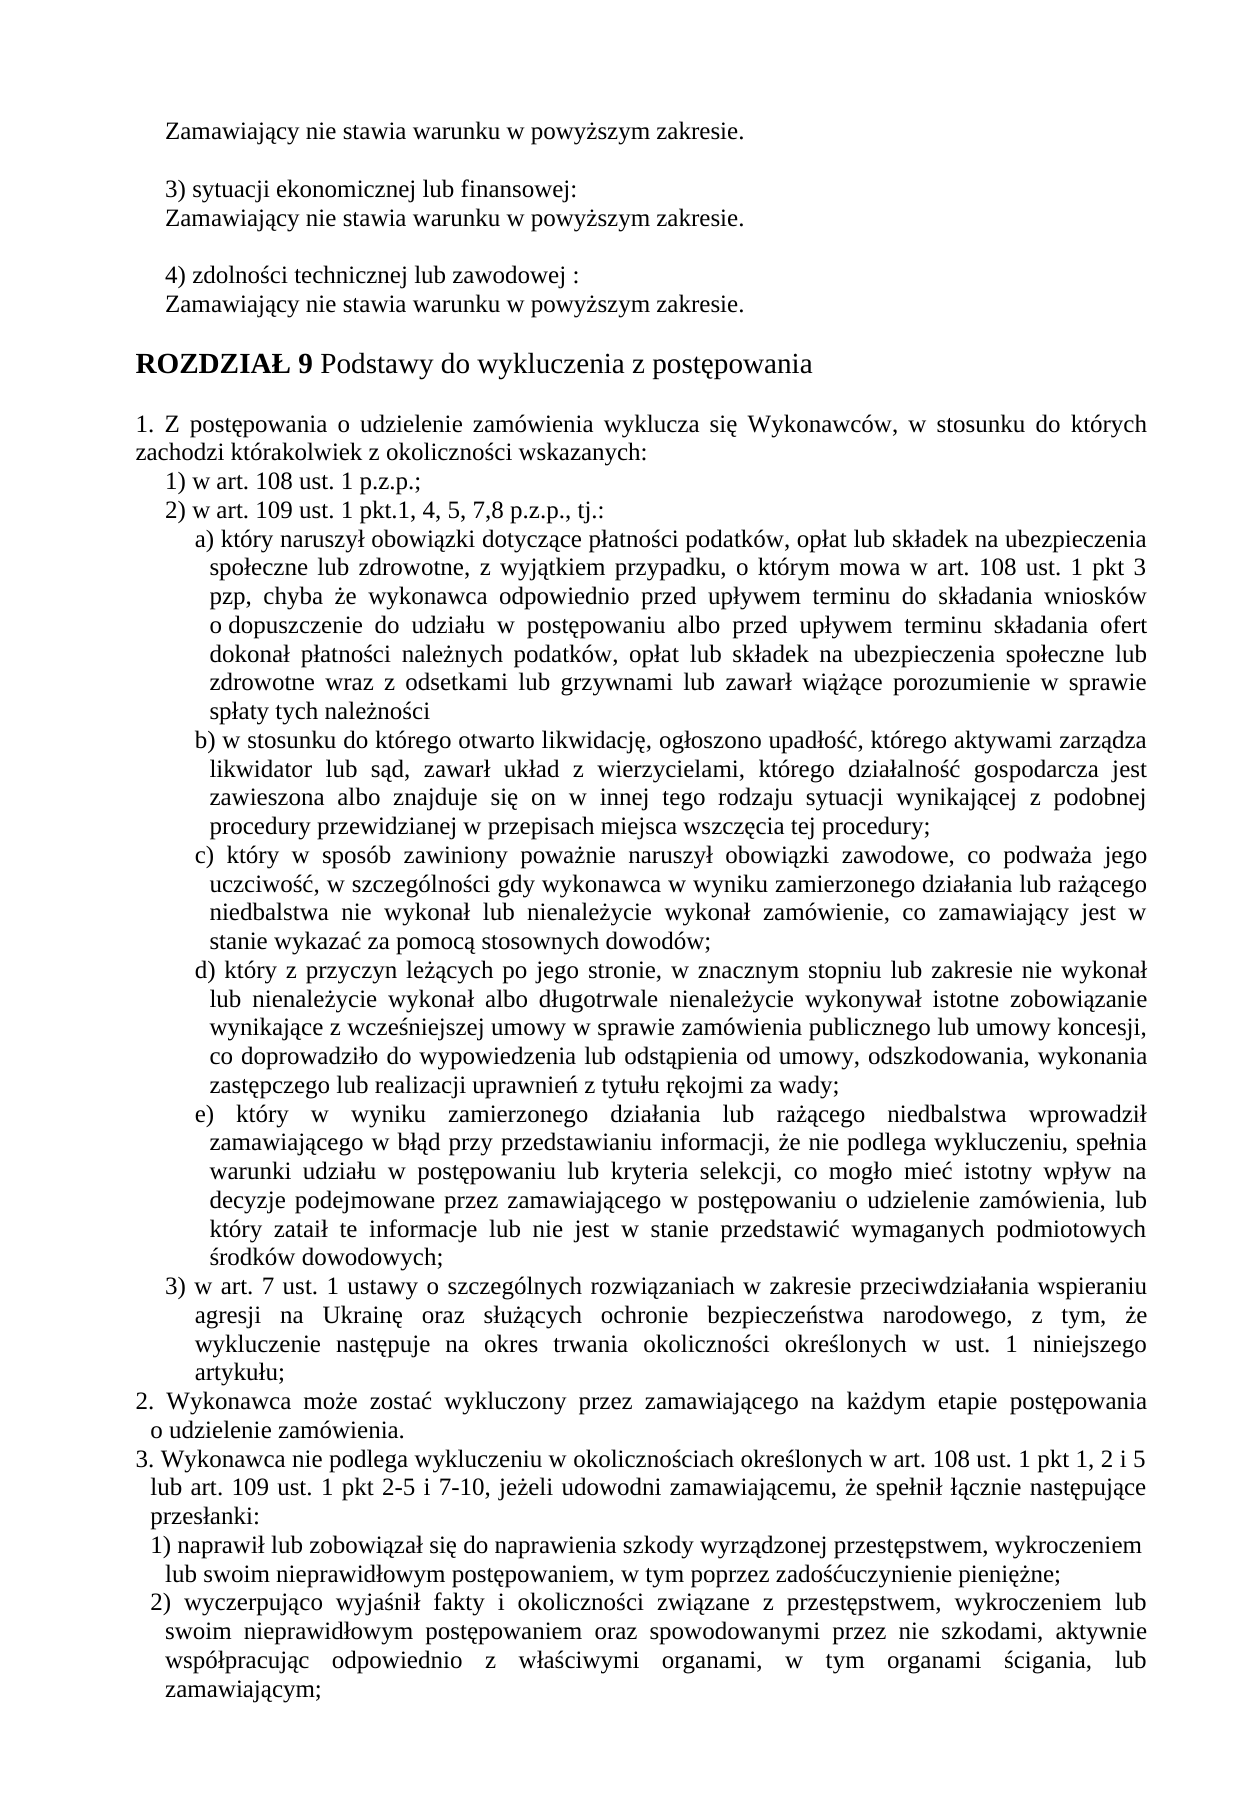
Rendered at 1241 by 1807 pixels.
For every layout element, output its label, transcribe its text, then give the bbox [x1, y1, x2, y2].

text c) który w sposób zawiniony poważnie naruszył obowiązki zawodowe, co podważa jego uczciwość, w szczególności gdy wykonawca w wyniku zamierzonego działania lub rażącego niedbalstwa nie wykonał lub nienależycie wykonał zamówienie, co zamawiający jest w stanie wykazać za pomocą stosownych dowodów; [194, 840, 1148, 955]
text a) który naruszył obowiązki dotyczące płatności podatków, opłat lub składek na ubezpieczenia społeczne lub zdrowotne, z wyjątkiem przypadku, o którym mowa w art. 108 ust. 1 pkt 3 pzp, chyba że wykonawca odpowiednio przed upływem terminu do składania wniosków o dopuszczenie do udziału w postępowaniu albo przed upływem terminu składania ofert dokonał płatności należnych podatków, opłat lub składek na ubezpieczenia społeczne lub zdrowotne wraz z odsetkami lub grzywnami lub zawarł wiążące porozumienie w sprawie spłaty tych należności [194, 524, 1148, 725]
text 2) w art. 109 ust. 1 pkt.1, 4, 5, 7,8 p.z.p., tj.: [165, 495, 1148, 524]
text 2. Wykonawca może zostać wykluczony przez zamawiającego na każdym etapie postępowania o udzielenie zamówienia. [135, 1386, 1148, 1444]
text 2) wyczerpująco wyjaśnił fakty i okoliczności związane z przestępstwem, wykroczeniem lub swoim nieprawidłowym postępowaniem oraz spowodowanymi przez nie szkodami, aktywnie współpracując odpowiednio z właściwymi organami, w tym organami ścigania, lub zamawiającym; [150, 1587, 1148, 1702]
text 3) w art. 7 ust. 1 ustawy o szczególnych rozwiązaniach w zakresie przeciwdziałania wspieraniu agresji na Ukrainę oraz służących ochronie bezpieczeństwa narodowego, z tym, że wykluczenie następuje na okres trwania okoliczności określonych w ust. 1 niniejszego artykułu; [165, 1271, 1148, 1386]
text 3) sytuacji ekonomicznej lub finansowej: [165, 174, 1148, 203]
text 1. Z postępowania o udzielenie zamówienia wyklucza się Wykonawców, w stosunku do których zachodzi którakolwiek z okoliczności wskazanych: [135, 409, 1148, 466]
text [165, 203, 1148, 231]
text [165, 116, 1148, 145]
text 4) zdolności technicznej lub zawodowej : [165, 260, 1148, 289]
text 3. Wykonawca nie podlega wykluczeniu w okolicznościach określonych w art. 108 ust. 1 pkt 1, 2 i 5 lub art. 109 ust. 1 pkt 2-5 i 7-10, jeżeli udowodni zamawiającemu, że spełnił łącznie następujące przesłanki: [135, 1444, 1148, 1530]
text 1) w art. 108 ust. 1 p.z.p.; [165, 466, 1148, 495]
text e) który w wyniku zamierzonego działania lub rażącego niedbalstwa wprowadził zamawiającego w błąd przy przedstawianiu informacji, że nie podlega wykluczeniu, spełnia warunki udziału w postępowaniu lub kryteria selekcji, co mogło mieć istotny wpływ na decyzje podejmowane przez zamawiającego w postępowaniu o udzielenie zamówienia, lub który zataił te informacje lub nie jest w stanie przedstawić wymaganych podmiotowych środków dowodowych; [194, 1099, 1148, 1271]
text Zamawiający nie stawia warunku w powyższym zakresie. [165, 289, 1148, 318]
text ROZDZIAŁ 9 Podstawy do wykluczenia z postępowania [135, 346, 1148, 380]
text b) w stosunku do którego otwarto likwidację, ogłoszono upadłość, którego aktywami zarządza likwidator lub sąd, zawarł układ z wierzycielami, którego działalność gospodarcza jest zawieszona albo znajduje się on w innej tego rodzaju sytuacji wynikającej z podobnej procedury przewidzianej w przepisach miejsca wszczęcia tej procedury; [194, 725, 1148, 840]
text d) który z przyczyn leżących po jego stronie, w znacznym stopniu lub zakresie nie wykonał lub nienależycie wykonał albo długotrwale nienależycie wykonywał istotne zobowiązanie wynikające z wcześniejszej umowy w sprawie zamówienia publicznego lub umowy koncesji, co doprowadziło do wypowiedzenia lub odstąpienia od umowy, odszkodowania, wykonania zastępczego lub realizacji uprawnień z tytułu rękojmi za wady; [194, 955, 1148, 1099]
text 1) naprawił lub zobowiązał się do naprawienia szkody wyrządzonej przestępstwem, wykroczeniem lub swoim nieprawidłowym postępowaniem, w tym poprzez zadośćuczynienie pieniężne; [150, 1530, 1148, 1587]
